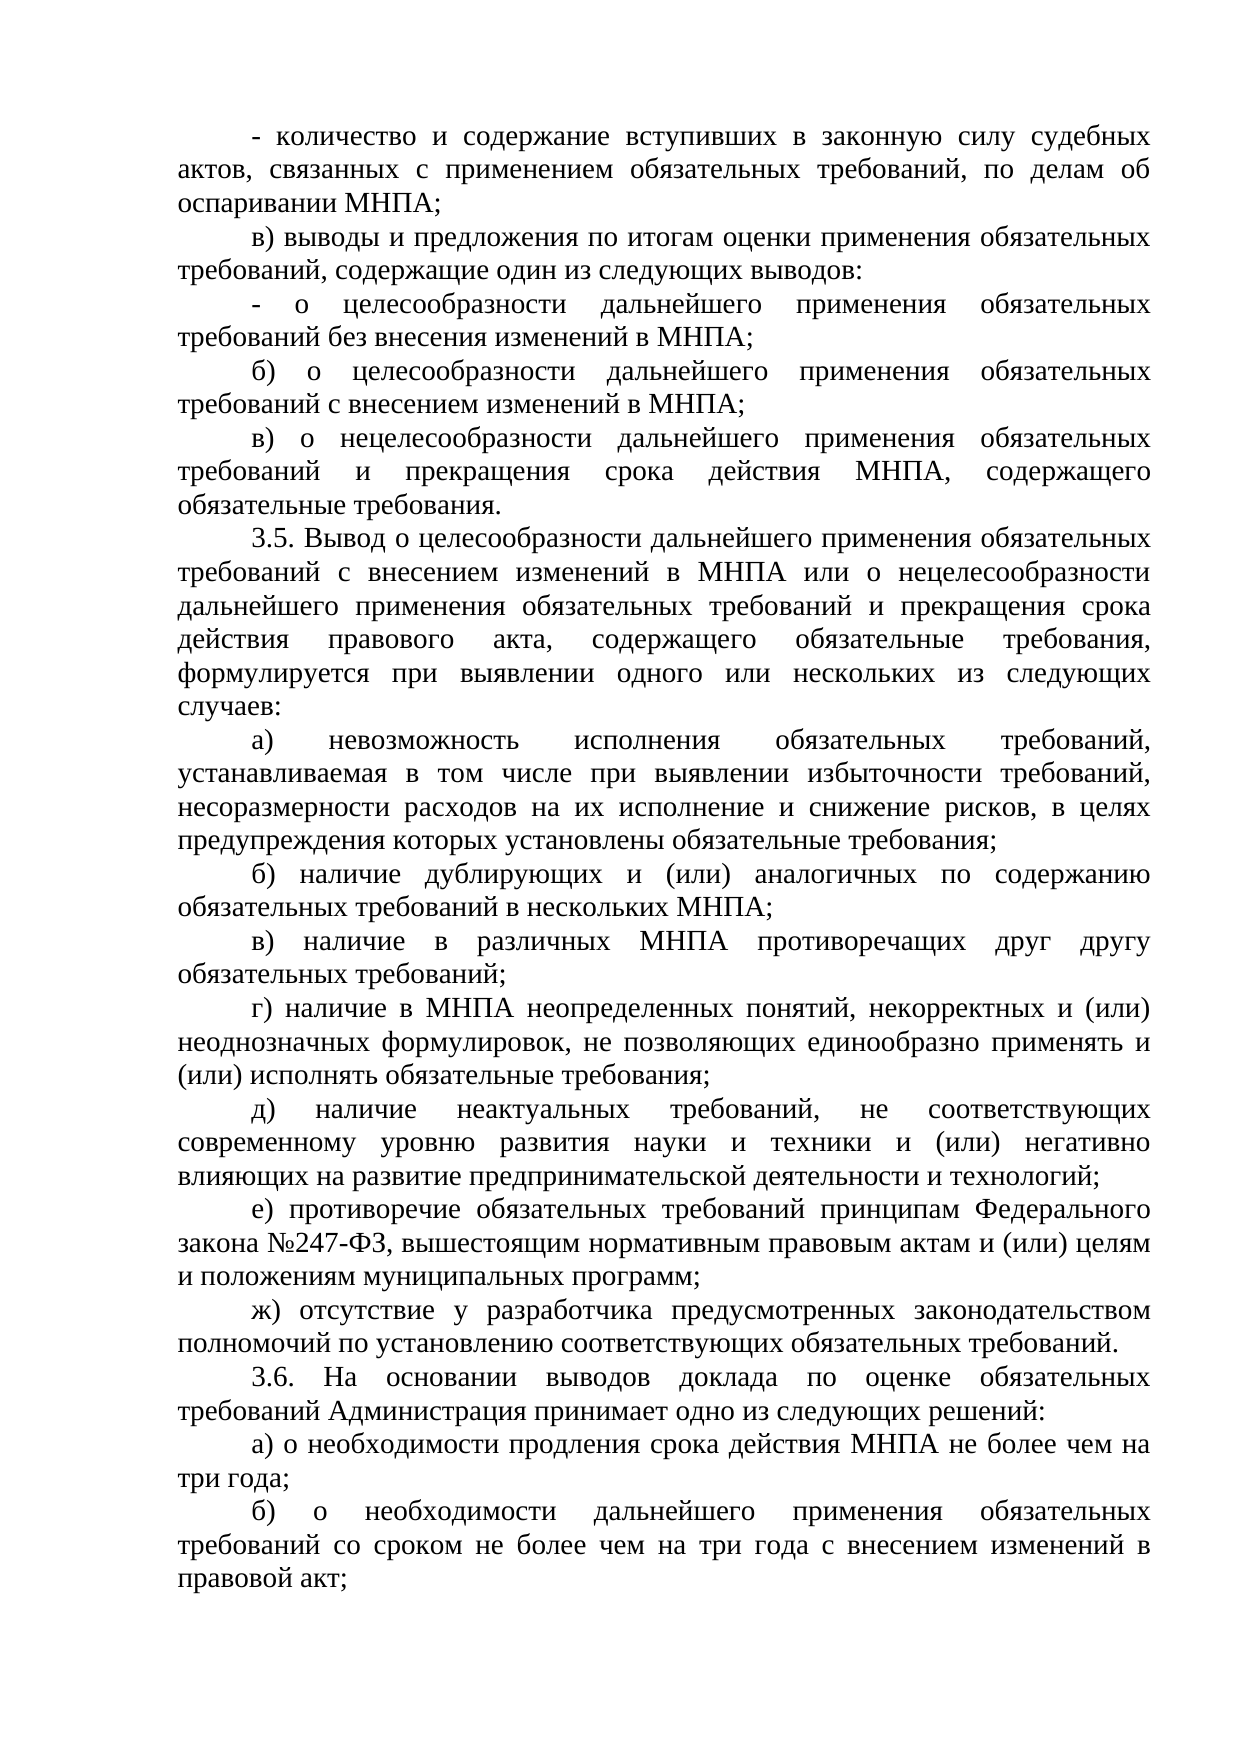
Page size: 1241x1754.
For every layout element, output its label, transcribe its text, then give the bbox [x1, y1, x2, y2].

text а) невозможность исполнения обязательных требований, устанавливаемая в том числе при выявлении избыточности требований, несоразмерности расходов на их исполнение и снижение рисков, в целях предупреждения которых установлены обязательные требования; [177, 722, 1152, 856]
text 3.5. Вывод о целесообразности дальнейшего применения обязательных требований с внесением изменений в МНПА или о нецелесообразности дальнейшего применения обязательных требований и прекращения срока действия правового акта, содержащего обязательные требования, формулируется при выявлении одного или нескольких из следующих случаев: [177, 521, 1152, 722]
text в) наличие в различных МНПА противоречащих друг другу обязательных требований; [177, 923, 1152, 990]
text ж) отсутствие у разработчика предусмотренных законодательством полномочий по установлению соответствующих обязательных требований. [177, 1292, 1152, 1359]
text б) о целесообразности дальнейшего применения обязательных требований с внесением изменений в МНПА; [177, 353, 1152, 420]
text б) наличие дублирующих и (или) аналогичных по содержанию обязательных требований в нескольких МНПА; [177, 856, 1152, 923]
text 3.6. На основании выводов доклада по оценке обязательных требований Администрация принимает одно из следующих решений: [177, 1359, 1152, 1426]
text д) наличие неактуальных требований, не соответствующих современному уровню развития науки и техники и (или) негативно влияющих на развитие предпринимательской деятельности и технологий; [177, 1091, 1152, 1191]
text в) выводы и предложения по итогам оценки применения обязательных требований, содержащие один из следующих выводов: [177, 219, 1152, 286]
text - количество и содержание вступивших в законную силу судебных актов, связанных с применением обязательных требований, по делам об оспаривании МНПА; [177, 118, 1152, 219]
text б) о необходимости дальнейшего применения обязательных требований со сроком не более чем на три года с внесением изменений в правовой акт; [177, 1493, 1152, 1594]
text в) о нецелесообразности дальнейшего применения обязательных требований и прекращения срока действия МНПА, содержащего обязательные требования. [177, 420, 1152, 521]
text - о целесообразности дальнейшего применения обязательных требований без внесения изменений в МНПА; [177, 286, 1152, 353]
text а) о необходимости продления срока действия МНПА не более чем на три года; [177, 1426, 1152, 1493]
text е) противоречие обязательных требований принципам Федерального закона №247-ФЗ, вышестоящим нормативным правовым актам и (или) целям и положениям муниципальных программ; [177, 1191, 1152, 1292]
text г) наличие в МНПА неопределенных понятий, некорректных и (или) неоднозначных формулировок, не позволяющих единообразно применять и (или) исполнять обязательные требования; [177, 990, 1152, 1091]
